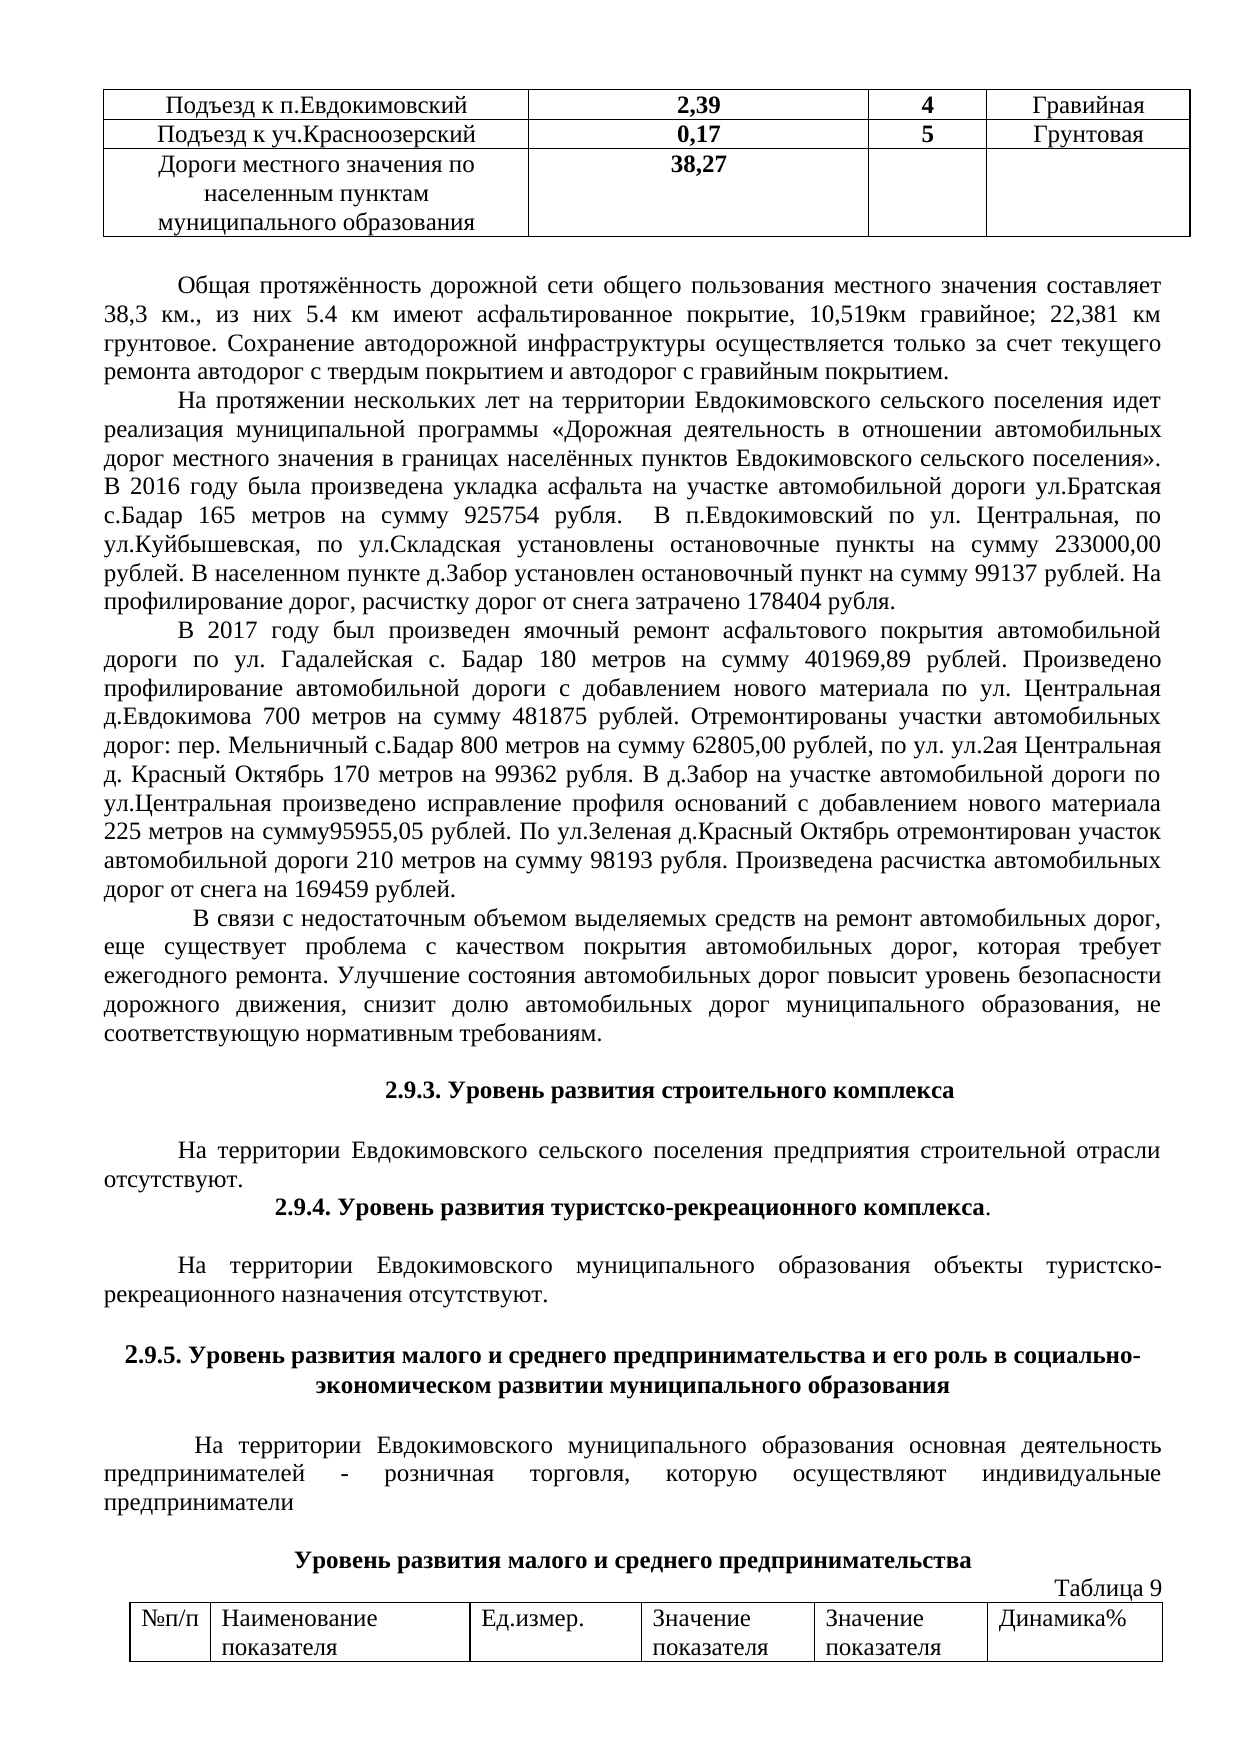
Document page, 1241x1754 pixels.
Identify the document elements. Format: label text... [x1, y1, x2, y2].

table_cell Подъезд к п.Евдокимовский [104, 90, 528, 118]
text Уровень развития малого и среднего предпринимательства [103, 1545, 1162, 1573]
table_cell Дороги местного значения по населенным пунктам муниципального образования [104, 149, 528, 236]
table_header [815, 1603, 987, 1661]
text В 2017 году был произведен ямочный ремонт асфальтового покрытия автомобильной дороги по ул. Гадалейская с. Бадар 180 метров на сумму 401969,89 рублей. Произведено профилирование автомобильной дороги с добавлением нового материала по ул. Центральная д.Евдокимова 700 метров на сумму 481875 рублей. Отремонтированы участки автомобильных дорог: пер. Мельничный с.Бадар 800 метров на сумму 62805,00 рублей, по ул. ул.2ая Центральная д. Красный Октябрь 170 метров на 99362 рубля. В д.Забор на участке автомобильной дороги по ул.Центральная произведено исправление профиля оснований с добавлением нового материала 225 метров на сумму95955,05 рублей. По ул.Зеленая д.Красный Октябрь отремонтирован участок автомобильной дороги 210 метров на сумму 98193 рубля. Произведена расчистка автомобильных дорог от снега на 169459 рублей. [103, 615, 1162, 903]
text На территории Евдокимовского муниципального образования основная деятельность предпринимателей - розничная торговля, которую осуществляют индивидуальные предприниматели [103, 1430, 1162, 1516]
table_cell 38,27 [529, 149, 868, 236]
table_cell [987, 149, 1189, 236]
text 2.9.5. Уровень развития малого и среднего предпринимательства и его роль в социально-экономическом развитии муниципального образования [103, 1339, 1162, 1398]
text На территории Евдокимовского муниципального образования объекты туристско-рекреационного назначения отсутствуют. [103, 1250, 1162, 1307]
table_header Ед.измер. [471, 1603, 641, 1661]
table_cell 5 [869, 120, 986, 148]
table_cell 0,17 [529, 120, 868, 148]
table_header Динамика% [988, 1603, 1162, 1661]
table_cell [869, 149, 986, 236]
table_cell Подъезд к уч.Красноозерский [104, 120, 528, 148]
table_cell Грунтовая [987, 120, 1189, 148]
text Общая протяжённость дорожной сети общего пользования местного значения составляет 38,3 км., из них 5.4 км имеют асфальтированное покрытие, 10,519км гравийное; 22,381 км грунтовое. Сохранение автодорожной инфраструктуры осуществляется только за счет текущего ремонта автодорог с твердым покрытием и автодорог с гравийным покрытием. [103, 270, 1162, 385]
table_cell 4 [869, 90, 986, 118]
table_cell Гравийная [987, 90, 1189, 118]
table_cell 2,39 [529, 90, 868, 118]
text Таблица 9 [103, 1573, 1162, 1602]
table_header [642, 1603, 814, 1661]
text 2.9.3. Уровень развития строительного комплекса [103, 1075, 1162, 1104]
table_header №п/п [131, 1603, 210, 1661]
text На протяжении нескольких лет на территории Евдокимовского сельского поселения идет реализация муниципальной программы «Дорожная деятельность в отношении автомобильных дорог местного значения в границах населённых пунктов Евдокимовского сельского поселения». В 2016 году была произведена укладка асфальта на участке автомобильной дороги ул.Братская с.Бадар 165 метров на сумму 925754 рубля. В п.Евдокимовский по ул. Центральная, по ул.Куйбышевская, по ул.Складская установлены остановочные пункты на сумму 233000,00 рублей. В населенном пункте д.Забор установлен остановочный пункт на сумму 99137 рублей. На профилирование дорог, расчистку дорог от снега затрачено 178404 рубля. [103, 385, 1162, 615]
text 2.9.4. Уровень развития туристско-рекреационного комплекса. [103, 1192, 1162, 1221]
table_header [211, 1603, 469, 1661]
text В связи с недостаточным объемом выделяемых средств на ремонт автомобильных дорог, еще существует проблема с качеством покрытия автомобильных дорог, которая требует ежегодного ремонта. Улучшение состояния автомобильных дорог повысит уровень безопасности дорожного движения, снизит долю автомобильных дорог муниципального образования, не соответствующую нормативным требованиям. [103, 903, 1162, 1046]
text На территории Евдокимовского сельского поселения предприятия строительной отрасли отсутствуют. [103, 1135, 1162, 1192]
